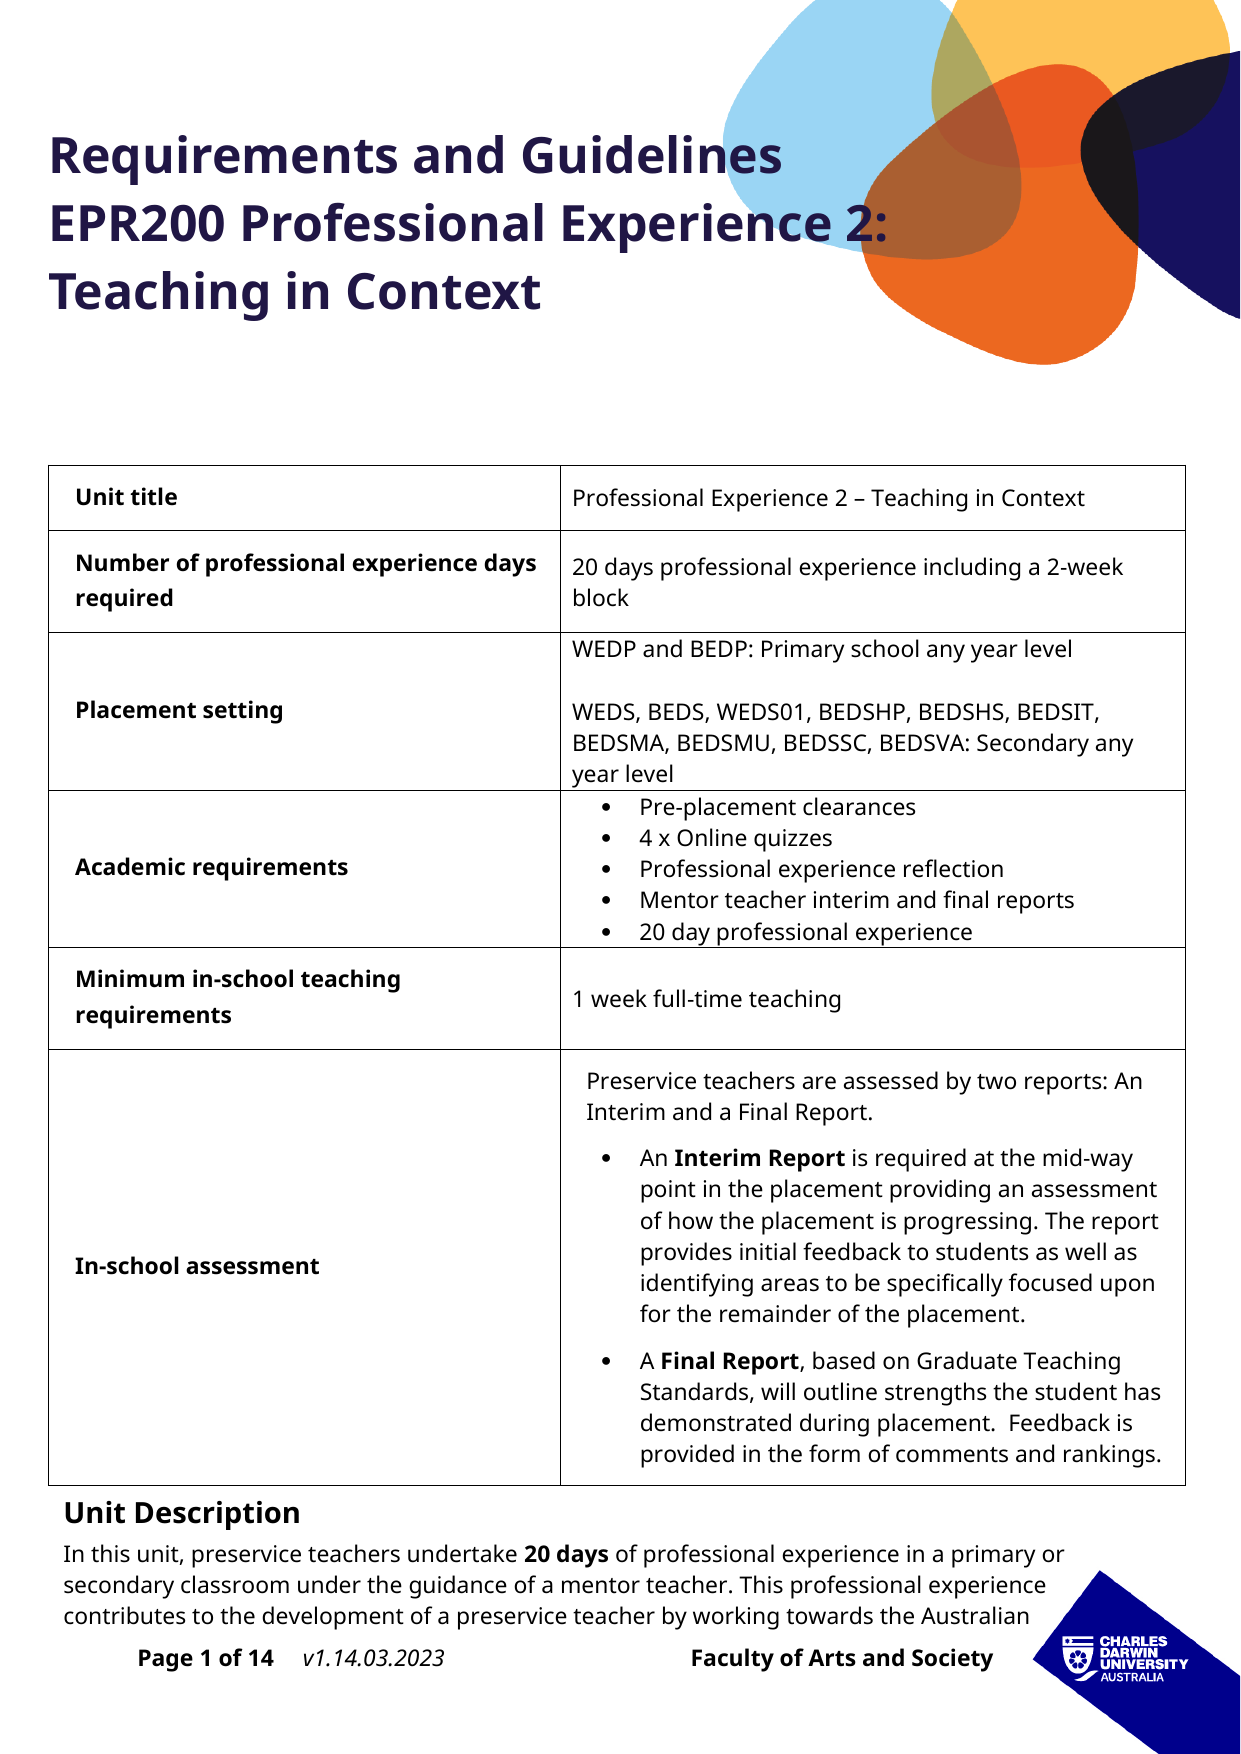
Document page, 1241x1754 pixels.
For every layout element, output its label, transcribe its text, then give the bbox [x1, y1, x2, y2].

title Requirements and Guidelines [48, 120, 1103, 188]
picture [0, 0, 1241, 1754]
text Unit Description [63, 1492, 1103, 1532]
title Teaching in Context [48, 256, 1103, 324]
table_cell Preservice teachers are assessed by two reports: An Interim and a Final Report. An Interim Report is required at the mid-way point in the placement providing an assessment of how the placement is progressing. The report provides initial feedback to students as well as identifying areas to be specifically focused upon for the remainder of the placement. A Final Report, based on Graduate Teaching Standards, will outline strengths the student has demonstrated during placement. Feedback is provided in the form of comments and rankings. [561, 1050, 1185, 1484]
table_cell Academic requirements [49, 791, 560, 947]
table_cell Pre-placement clearances 4 x Online quizzes Professional experience reflection Mentor teacher interim and final reports 20 day professional experience [561, 791, 1185, 947]
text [63, 1538, 1103, 1632]
table_cell Placement setting [49, 633, 560, 789]
table_cell Number of professional experience days required [49, 531, 560, 632]
table_cell 20 days professional experience including a 2-week block [561, 531, 1185, 632]
table_cell 1 week full-time teaching [561, 948, 1185, 1048]
table_header Unit title [49, 466, 560, 530]
table_cell Minimum in-school teaching requirements [49, 948, 560, 1048]
table_cell In-school assessment [49, 1050, 560, 1484]
table_header Professional Experience 2 – Teaching in Context [561, 466, 1185, 530]
table_cell WEDP and BEDP: Primary school any year level WEDS, BEDS, WEDS01, BEDSHP, BEDSHS, BEDSIT, BEDSMA, BEDSMU, BEDSSC, BEDSVA: Secondary any year level [561, 633, 1185, 789]
title EPR200 Professional Experience 2: [48, 188, 1103, 256]
